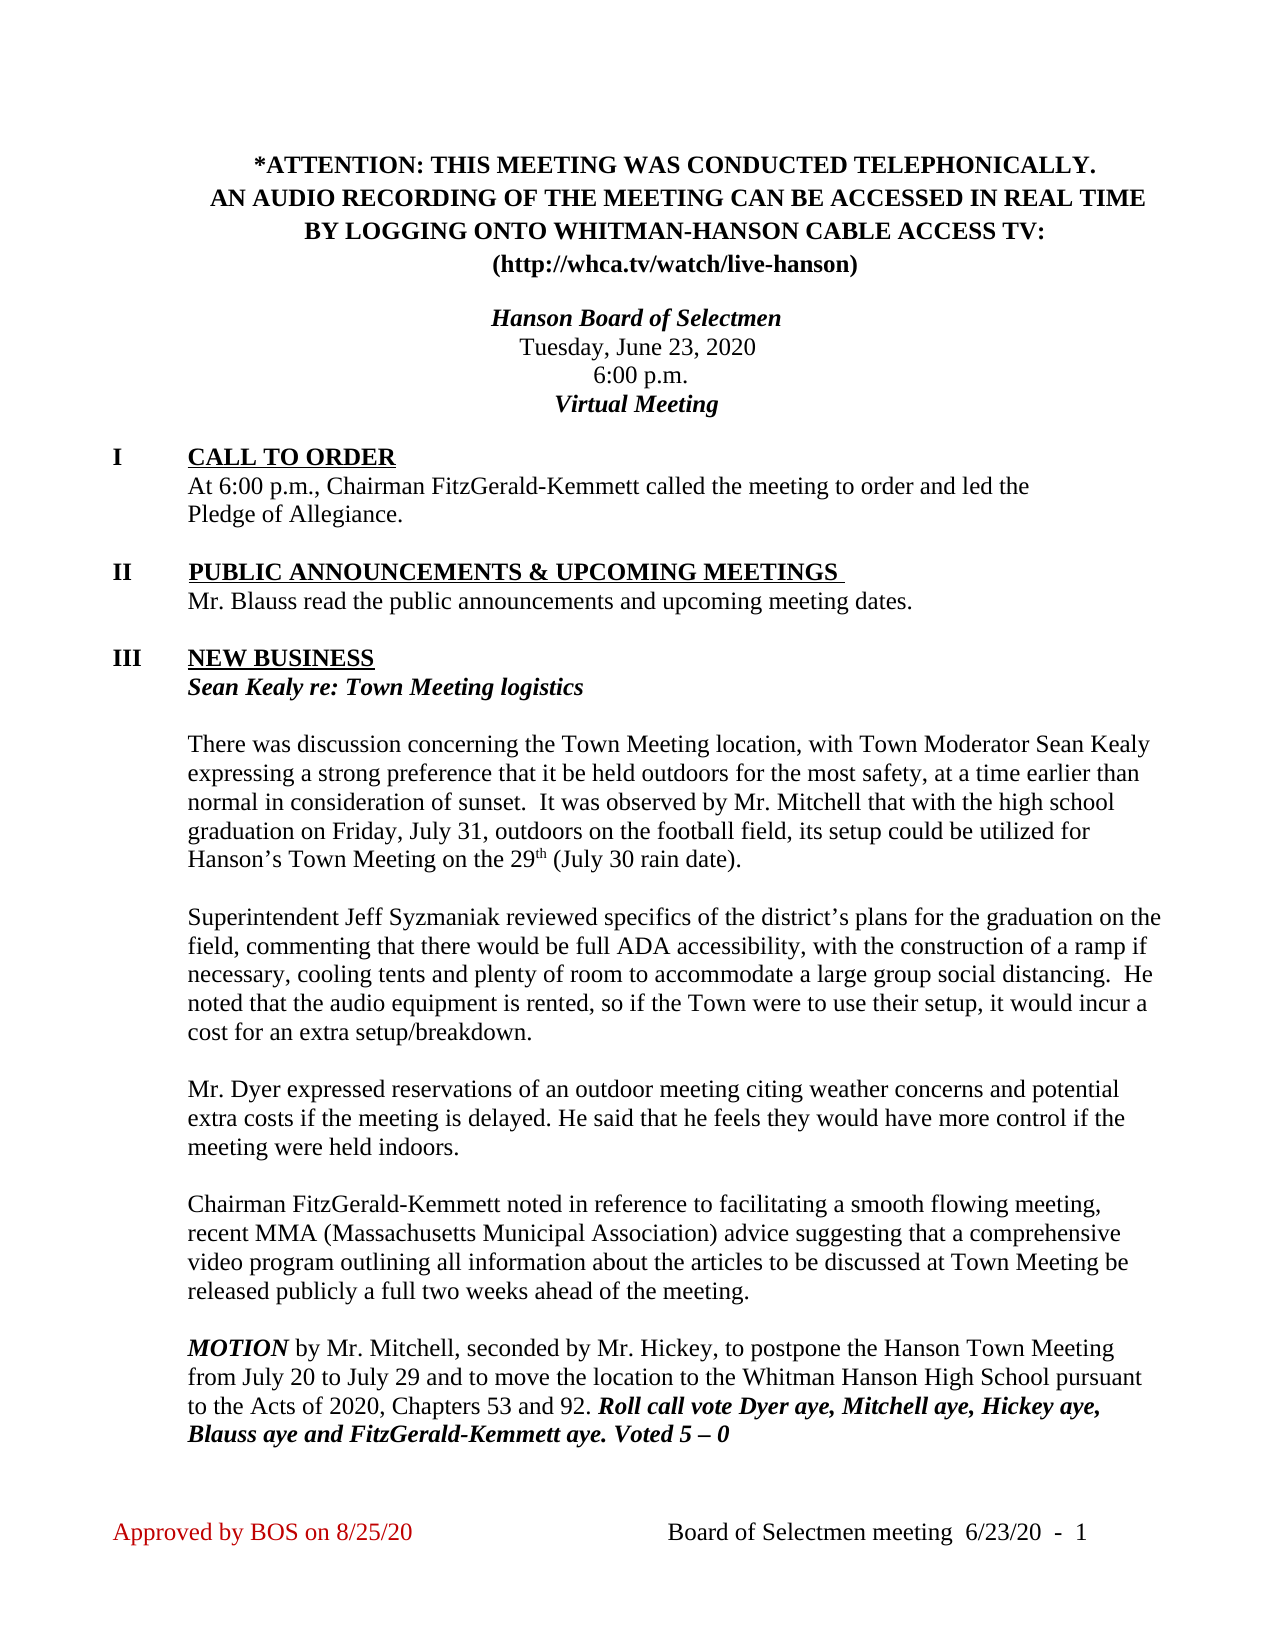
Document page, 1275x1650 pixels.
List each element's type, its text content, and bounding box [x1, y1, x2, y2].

text MOTION by Mr. Mitchell, seconded by Mr. Hickey, to postpone the Hanson Town Meeting from July 20 to July 29 and to move the location to the Whitman Hanson High School pursuant to the Acts of 2020, Chapters 53 and 92. Roll call vote Dyer aye, Mitchell aye, Hickey aye, Blauss aye and FitzGerald-Kemmett aye. Voted 5 – 0 [187, 1333, 1162, 1448]
text At 6:00 p.m., Chairman FitzGerald-Kemmett called the meeting to order and led the [187, 471, 1162, 499]
text Mr. Blauss read the public announcements and upcoming meeting dates. [112, 586, 1162, 614]
list *ATTENTION: THIS MEETING WAS CONDUCTED TELEPHONICALLY. [187, 150, 1162, 179]
list AN AUDIO RECORDING OF THE MEETING CAN BE ACCESSED IN REAL TIME BY LOGGING ONTO WHITMAN-HANSON CABLE ACCESS TV: [187, 183, 1162, 245]
text Pledge of Allegiance. [187, 499, 1162, 528]
text III NEW BUSINESS [112, 643, 1162, 672]
text There was discussion concerning the Town Meeting location, with Town Moderator Sean Kealy expressing a strong preference that it be held outdoors for the most safety, at a time earlier than normal in consideration of sunset. It was observed by Mr. Mitchell that with the high school graduation on Friday, July 31, outdoors on the football field, its setup could be utilized for Hanson’s Town Meeting on the 29th (July 30 rain date). [112, 729, 1162, 873]
text Tuesday, June 23, 2020 [112, 332, 1162, 360]
text Sean Kealy re: Town Meeting logistics [112, 672, 1162, 701]
text Hanson Board of Selectmen [112, 303, 1162, 332]
text I CALL TO ORDER [112, 442, 1162, 471]
text Superintendent Jeff Syzmaniak reviewed specifics of the district’s plans for the graduation on the field, commenting that there would be full ADA accessibility, with the construction of a ramp if necessary, cooling tents and plenty of room to accommodate a large group social distancing. He noted that the audio equipment is rented, so if the Town were to use their setup, it would incur a cost for an extra setup/breakdown. [112, 902, 1162, 1046]
text II PUBLIC ANNOUNCEMENTS & UPCOMING MEETINGS [112, 557, 1162, 586]
text Chairman FitzGerald-Kemmett noted in reference to facilitating a smooth flowing meeting, recent MMA (Massachusetts Municipal Association) advice suggesting that a comprehensive video program outlining all information about the articles to be discussed at Town Meeting be released publicly a full two weeks ahead of the meeting. [112, 1189, 1162, 1304]
text Mr. Dyer expressed reservations of an outdoor meeting citing weather concerns and potential extra costs if the meeting is delayed. He said that he feels they would have more control if the meeting were held indoors. [112, 1074, 1162, 1161]
text 6:00 p.m. [112, 360, 1162, 389]
text Virtual Meeting [112, 389, 1162, 418]
list (http://whca.tv/watch/live-hanson) [187, 249, 1162, 278]
